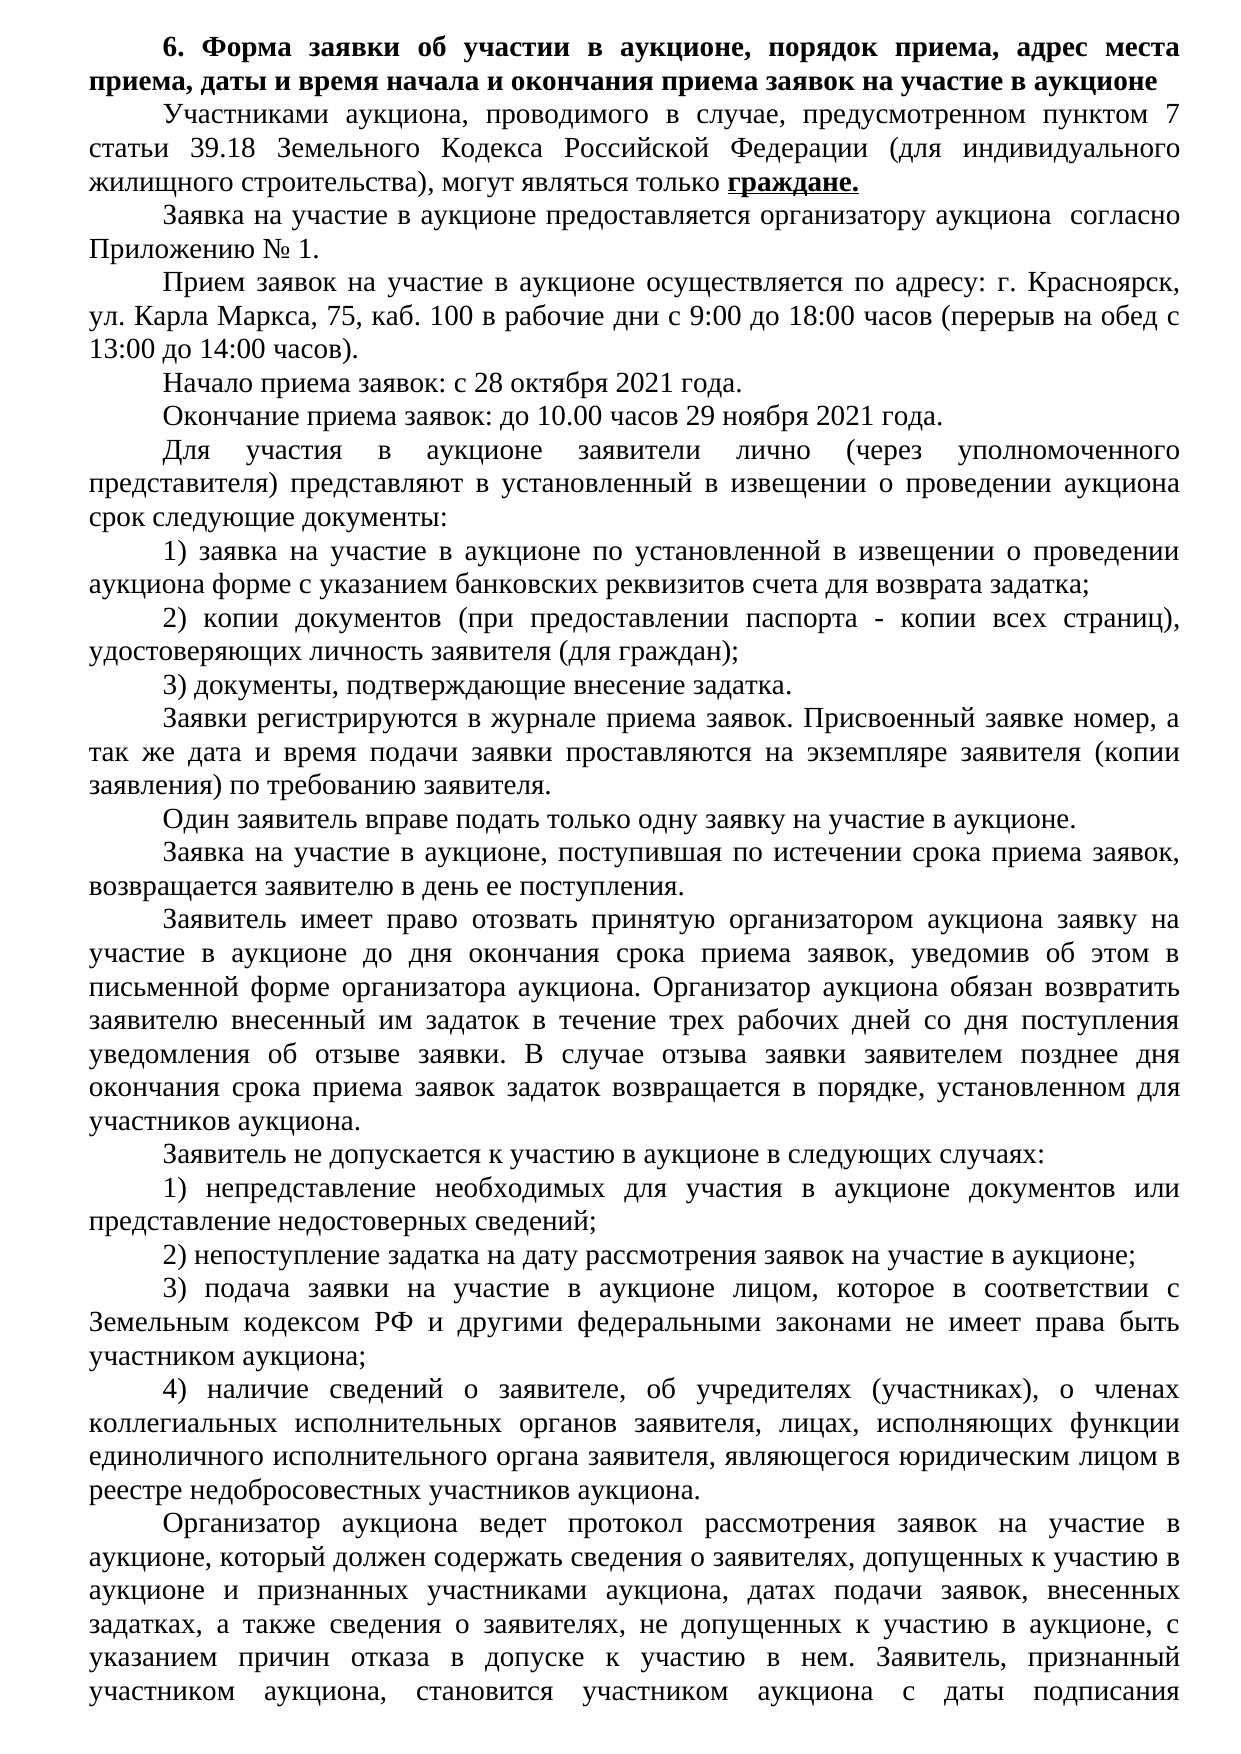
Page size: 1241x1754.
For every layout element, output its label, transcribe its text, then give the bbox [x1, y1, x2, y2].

text 2) непоступление задатка на дату рассмотрения заявок на участие в аукционе; [89, 1237, 1181, 1271]
text 1) заявка на участие в аукционе по установленной в извещении о проведении аукциона форме с указанием банковских реквизитов счета для возврата задатка; [89, 533, 1181, 600]
text Для участия в аукционе заявители лично (через уполномоченного представителя) представляют в установленный в извещении о проведении аукциона срок следующие документы: [89, 432, 1181, 533]
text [89, 1505, 1181, 1707]
title Участниками аукциона, проводимого в случае, предусмотренном пунктом 7 статьи 39.18 Земельного Кодекса Российской Федерации (для индивидуального жилищного строительства), могут являться только граждане. [89, 97, 1181, 197]
text 1) непредставление необходимых для участия в аукционе документов или представление недостоверных сведений; [89, 1170, 1181, 1237]
text Один заявитель вправе подать только одну заявку на участие в аукционе. [89, 801, 1181, 834]
text Заявки регистрируются в журнале приема заявок. Присвоенный заявке номер, а так же дата и время подачи заявки проставляются на экземпляре заявителя (копии заявления) по требованию заявителя. [89, 700, 1181, 801]
text Прием заявок на участие в аукционе осуществляется по адресу: г. Красноярск, ул. Карла Маркса, 75, каб. 100 в рабочие дни с 9:00 до 18:00 часов (перерыв на обед с 13:00 до 14:00 часов). [89, 264, 1181, 365]
text Заявка на участие в аукционе предоставляется организатору аукциона согласно Приложению № 1. [89, 197, 1181, 264]
text Заявитель имеет право отозвать принятую организатором аукциона заявку на участие в аукционе до дня окончания срока приема заявок, уведомив об этом в письменной форме организатора аукциона. Организатор аукциона обязан возвратить заявителю внесенный им задаток в течение трех рабочих дней со дня поступления уведомления об отзыве заявки. В случае отзыва заявки заявителем позднее дня окончания срока приема заявок задаток возвращается в порядке, установленном для участников аукциона. [89, 902, 1181, 1136]
text 6. Форма заявки об участии в аукционе, порядок приема, адрес места приема, даты и время начала и окончания приема заявок на участие в аукционе [89, 29, 1181, 97]
text 4) наличие сведений о заявителе, об учредителях (участниках), о членах коллегиальных исполнительных органов заявителя, лицах, исполняющих функции единоличного исполнительного органа заявителя, являющегося юридическим лицом в реестре недобросовестных участников аукциона. [89, 1371, 1181, 1505]
text 3) документы, подтверждающие внесение задатка. [89, 667, 1181, 700]
text Окончание приема заявок: до 10.00 часов 29 ноября 2021 года. [89, 398, 1181, 432]
text Заявитель не допускается к участию в аукционе в следующих случаях: [89, 1136, 1181, 1170]
text Начало приема заявок: с 28 октября 2021 года. [89, 365, 1181, 398]
text 3) подача заявки на участие в аукционе лицом, которое в соответствии с Земельным кодексом РФ и другими федеральными законами не имеет права быть участником аукциона; [89, 1271, 1181, 1371]
text 2) копии документов (при предоставлении паспорта - копии всех страниц), удостоверяющих личность заявителя (для граждан); [89, 600, 1181, 667]
text Заявка на участие в аукционе, поступившая по истечении срока приема заявок, возвращается заявителю в день ее поступления. [89, 834, 1181, 902]
